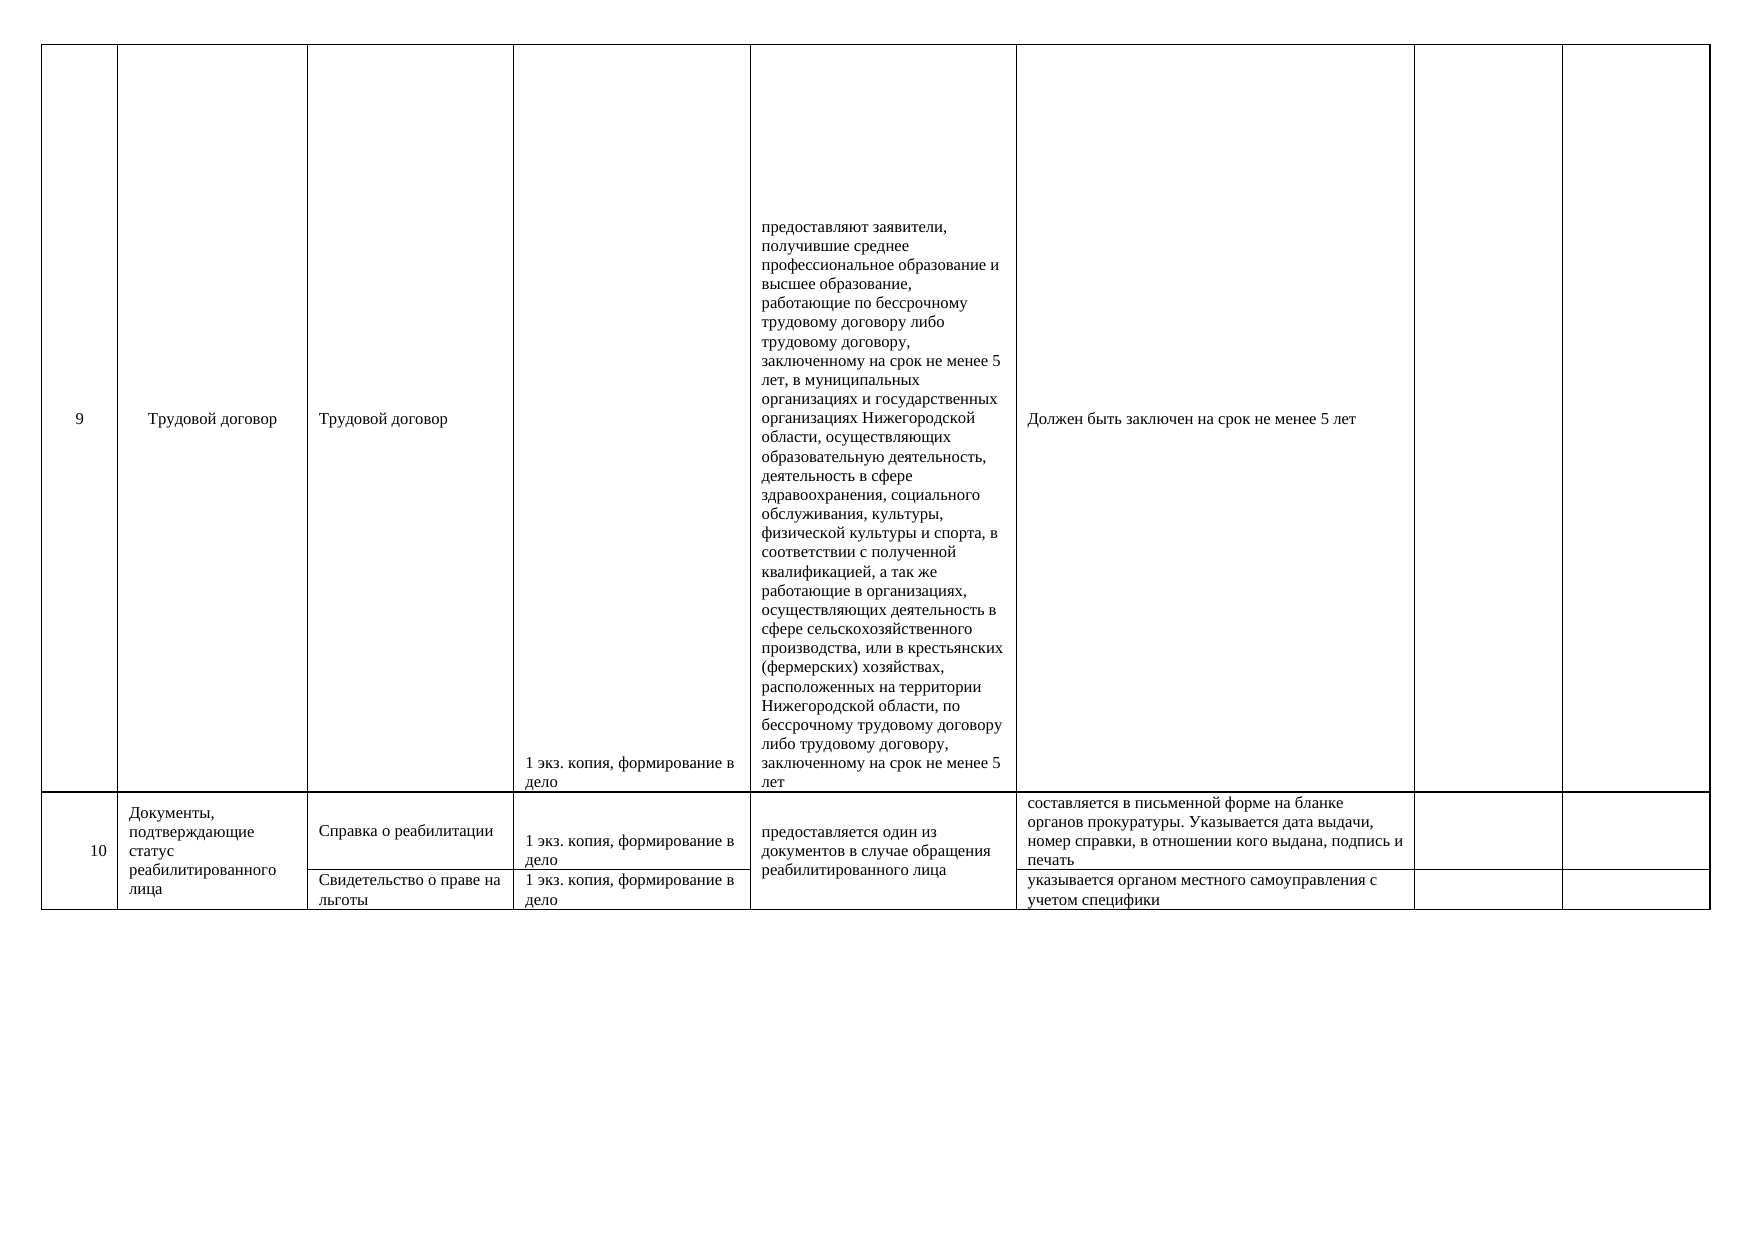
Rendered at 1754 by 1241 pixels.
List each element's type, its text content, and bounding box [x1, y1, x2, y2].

table_cell 10 [42, 793, 117, 908]
table_cell [1563, 870, 1709, 908]
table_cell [514, 45, 750, 791]
table_cell 1 экз. копия, формирование в дело [514, 793, 750, 869]
table_cell Справка о реабилитации [308, 793, 513, 869]
table_cell [1415, 870, 1562, 908]
table_cell предоставляют заявители, получившие среднее профессиональное образование и высшее образование, работающие по бессрочному трудовому договору либо трудовому договору, заключенному на срок не менее 5 лет, в муниципальных организациях и государственных организациях Нижегородской области, осуществляющих образовательную деятельность, деятельность в сфере здравоохранения, социального обслуживания, культуры, физической культуры и спорта, в соответствии с полученной квалификацией, а так же работающие в организациях, осуществляющих деятельность в сфере сельскохозяйственного производства, или в крестьянских (фермерских) хозяйствах, расположенных на территории Нижегородской области, по бессрочному трудовому договору либо трудовому договору, заключенному на срок не менее 5 лет [751, 45, 1016, 791]
table_cell 9 [42, 45, 117, 791]
table_cell указывается органом местного самоуправления с учетом специфики [1017, 870, 1414, 908]
table_cell Трудовой договор [308, 45, 513, 791]
table_cell [1415, 793, 1562, 869]
table_cell [1415, 45, 1562, 791]
table_cell предоставляется один из документов в случае обращения реабилитированного лица [751, 793, 1016, 908]
table_cell [1563, 45, 1709, 791]
table_cell Должен быть заключен на срок не менее 5 лет [1017, 45, 1414, 791]
table_cell Документы, подтверждающие статус реабилитированного лица [118, 793, 307, 908]
table_cell 1 экз. копия, формирование в дело [514, 870, 750, 908]
table_cell [1563, 793, 1709, 869]
table_cell Трудовой договор [118, 45, 307, 791]
table_cell Свидетельство о праве на льготы [308, 870, 513, 908]
table_cell составляется в письменной форме на бланке органов прокуратуры. Указывается дата выдачи, номер справки, в отношении кого выдана, подпись и печать [1017, 793, 1414, 869]
